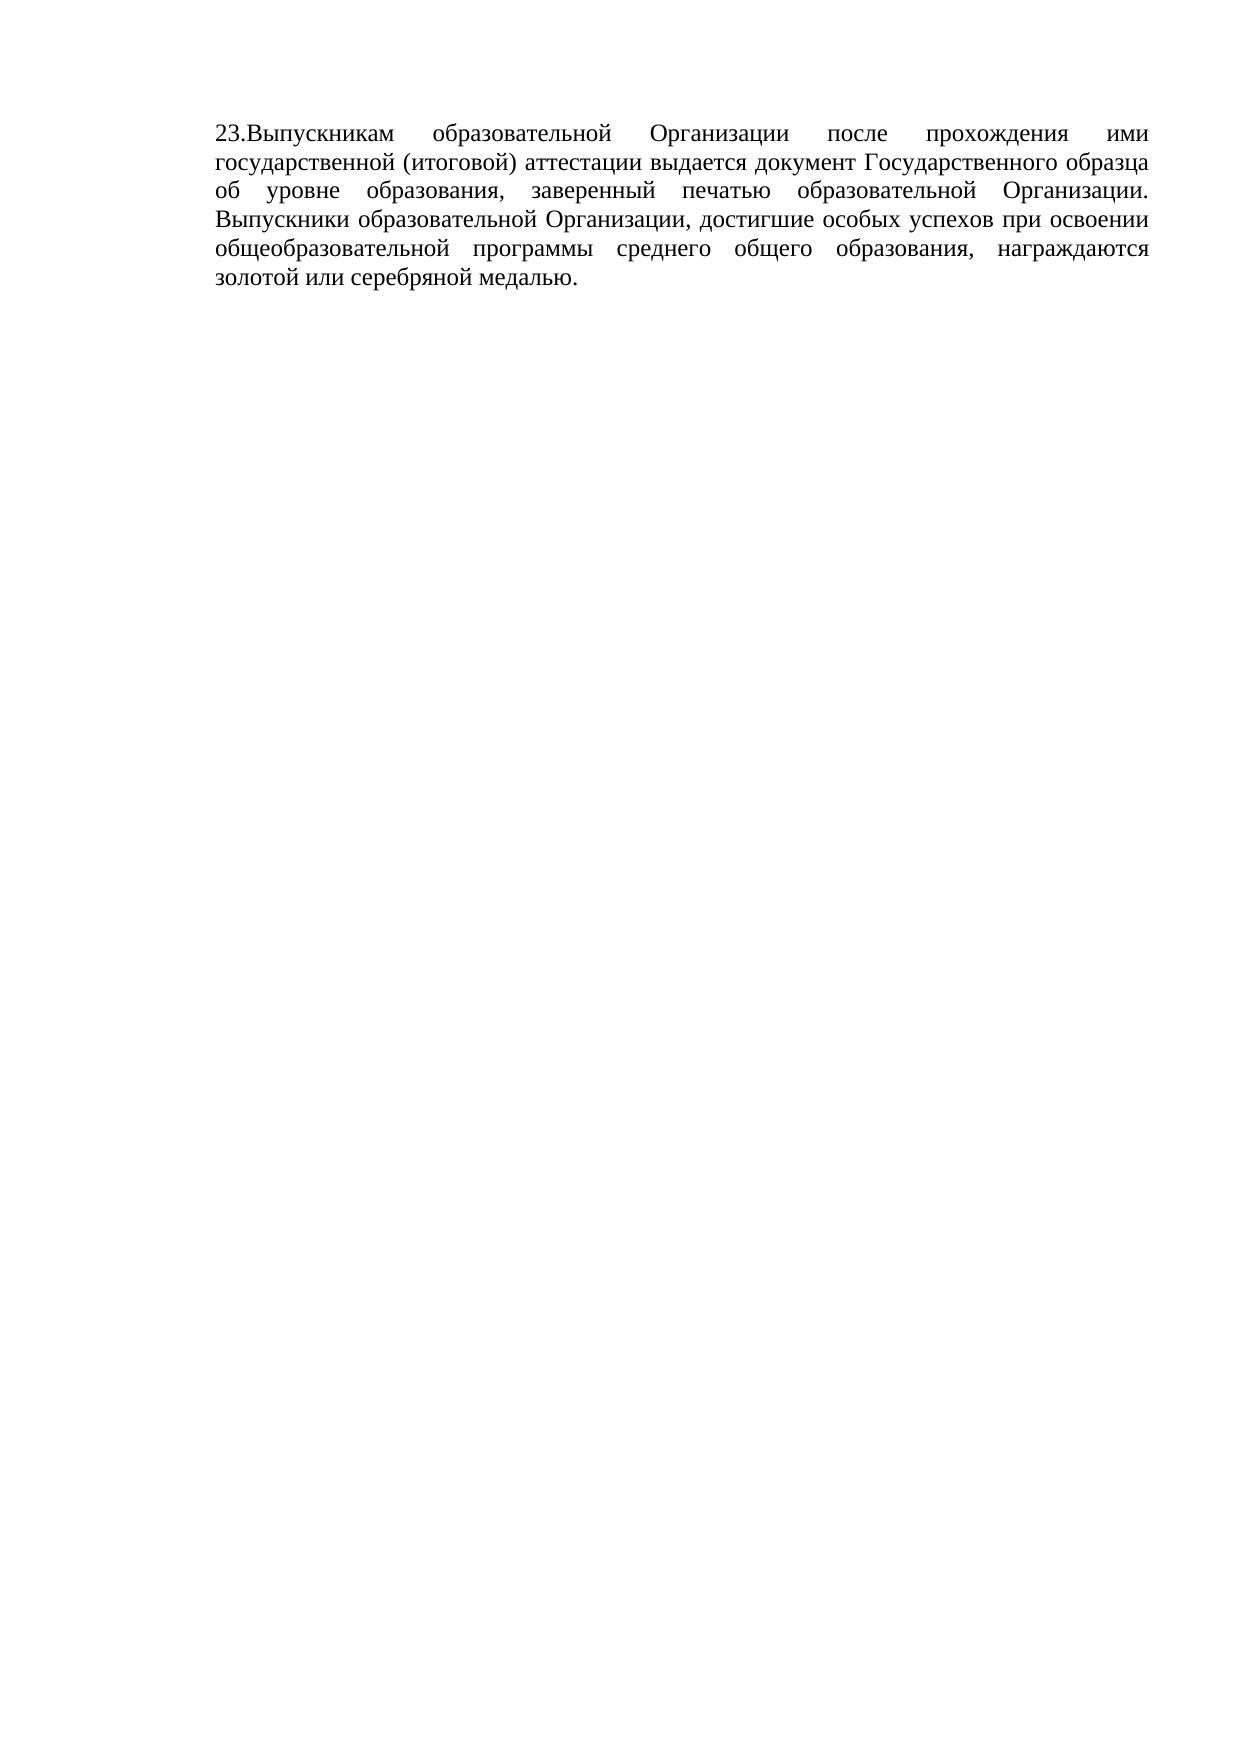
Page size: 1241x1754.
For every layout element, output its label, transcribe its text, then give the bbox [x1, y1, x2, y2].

text 23.Выпускникам образовательной Организации после прохождения ими государственной (итоговой) аттестации выдается документ Государственного образца об уровне образования, заверенный печатью образовательной Организации. Выпускники образовательной Организации, достигшие особых успехов при освоении общеобразовательной программы среднего общего образования, награждаются золотой или серебряной медалью. [215, 118, 1149, 291]
